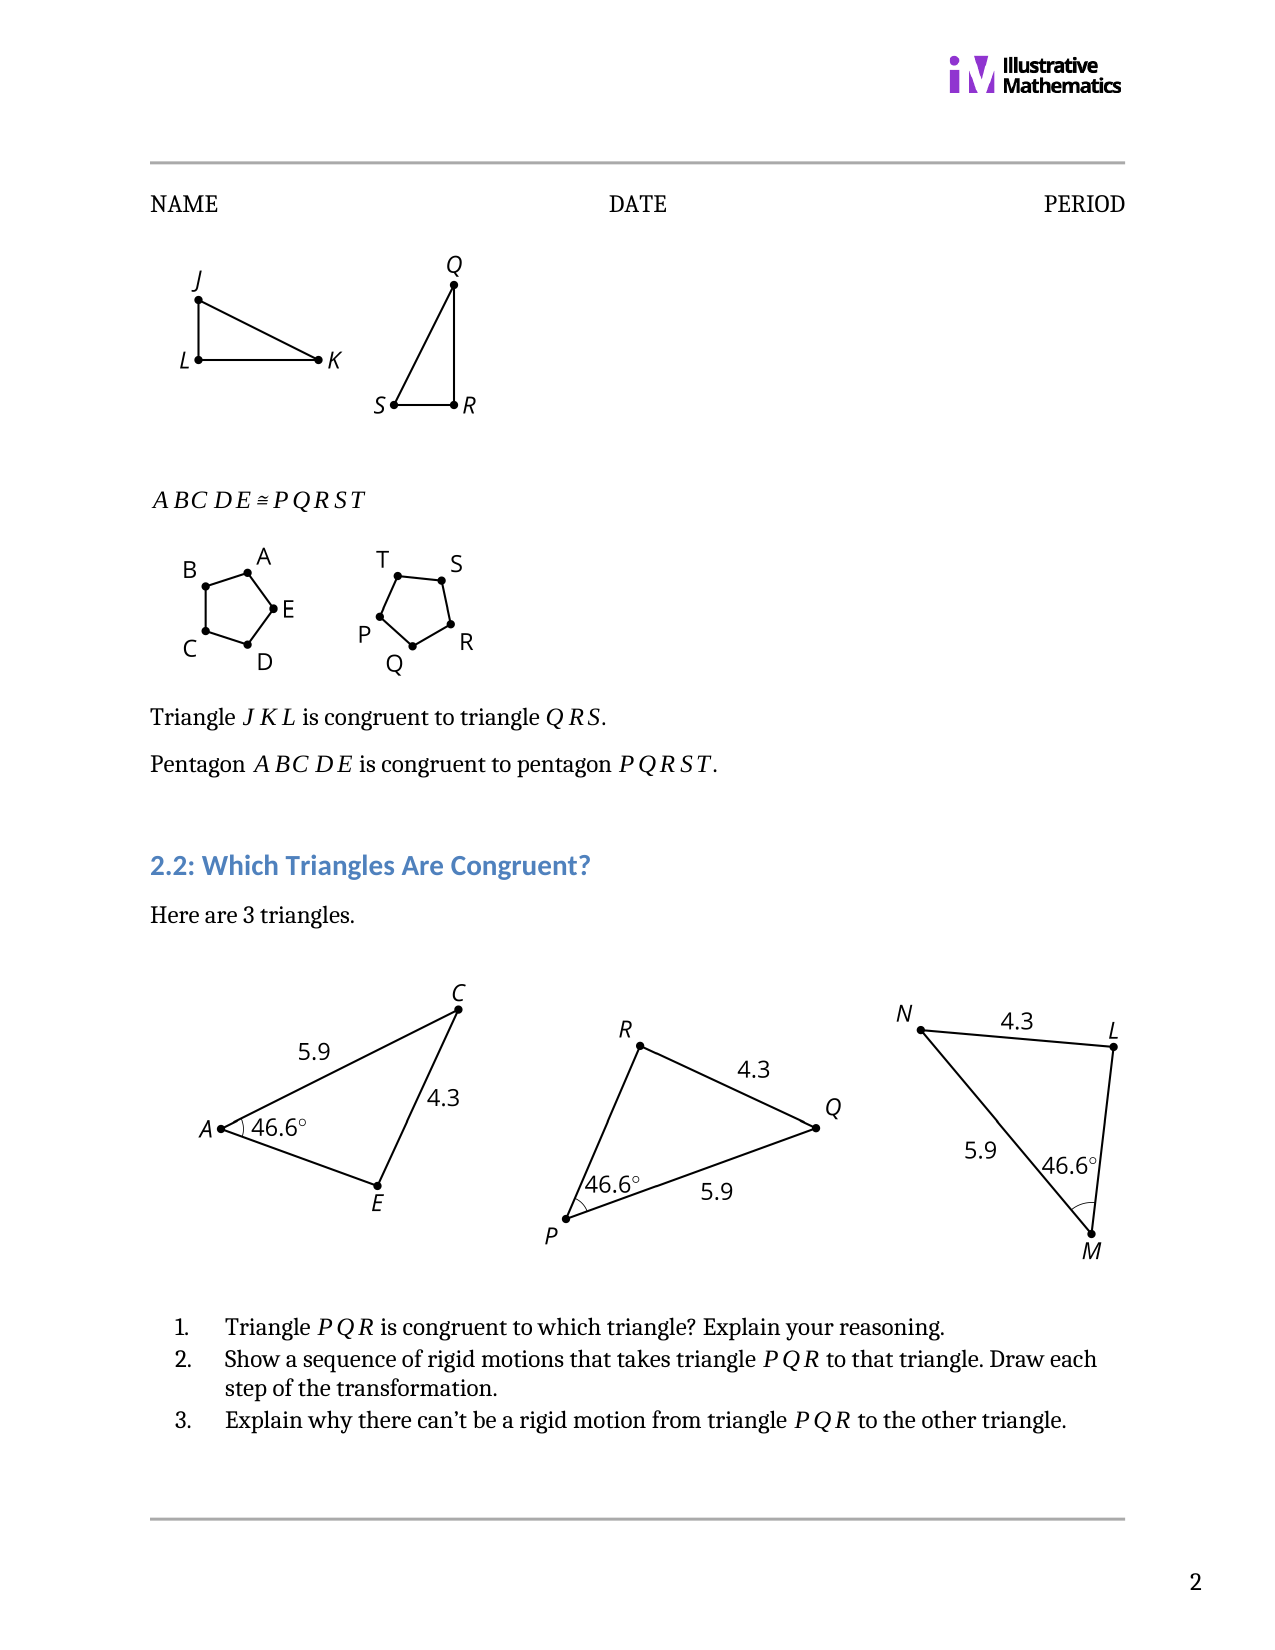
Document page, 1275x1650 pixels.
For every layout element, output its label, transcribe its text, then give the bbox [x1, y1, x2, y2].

picture [168, 247, 484, 420]
picture [168, 948, 1144, 1294]
list Show a sequence of rigid motions that takes triangle to that triangle. Draw each step of the transformation. [175, 1345, 1125, 1403]
picture [168, 533, 484, 684]
list Explain why there can’t be a rigid motion from triangle to the other triangle. [175, 1406, 1125, 1435]
list Triangle is congruent to which triangle? Explain your reasoning. [175, 1313, 1125, 1341]
text Here are 3 triangles. [150, 901, 1125, 930]
text Triangle is congruent to triangle . [150, 702, 1125, 731]
subtitle 2.2: Which Triangles Are Congruent? [150, 847, 1125, 883]
picture [949, 55, 1121, 93]
text Pentagon is congruent to pentagon . [150, 750, 1125, 779]
